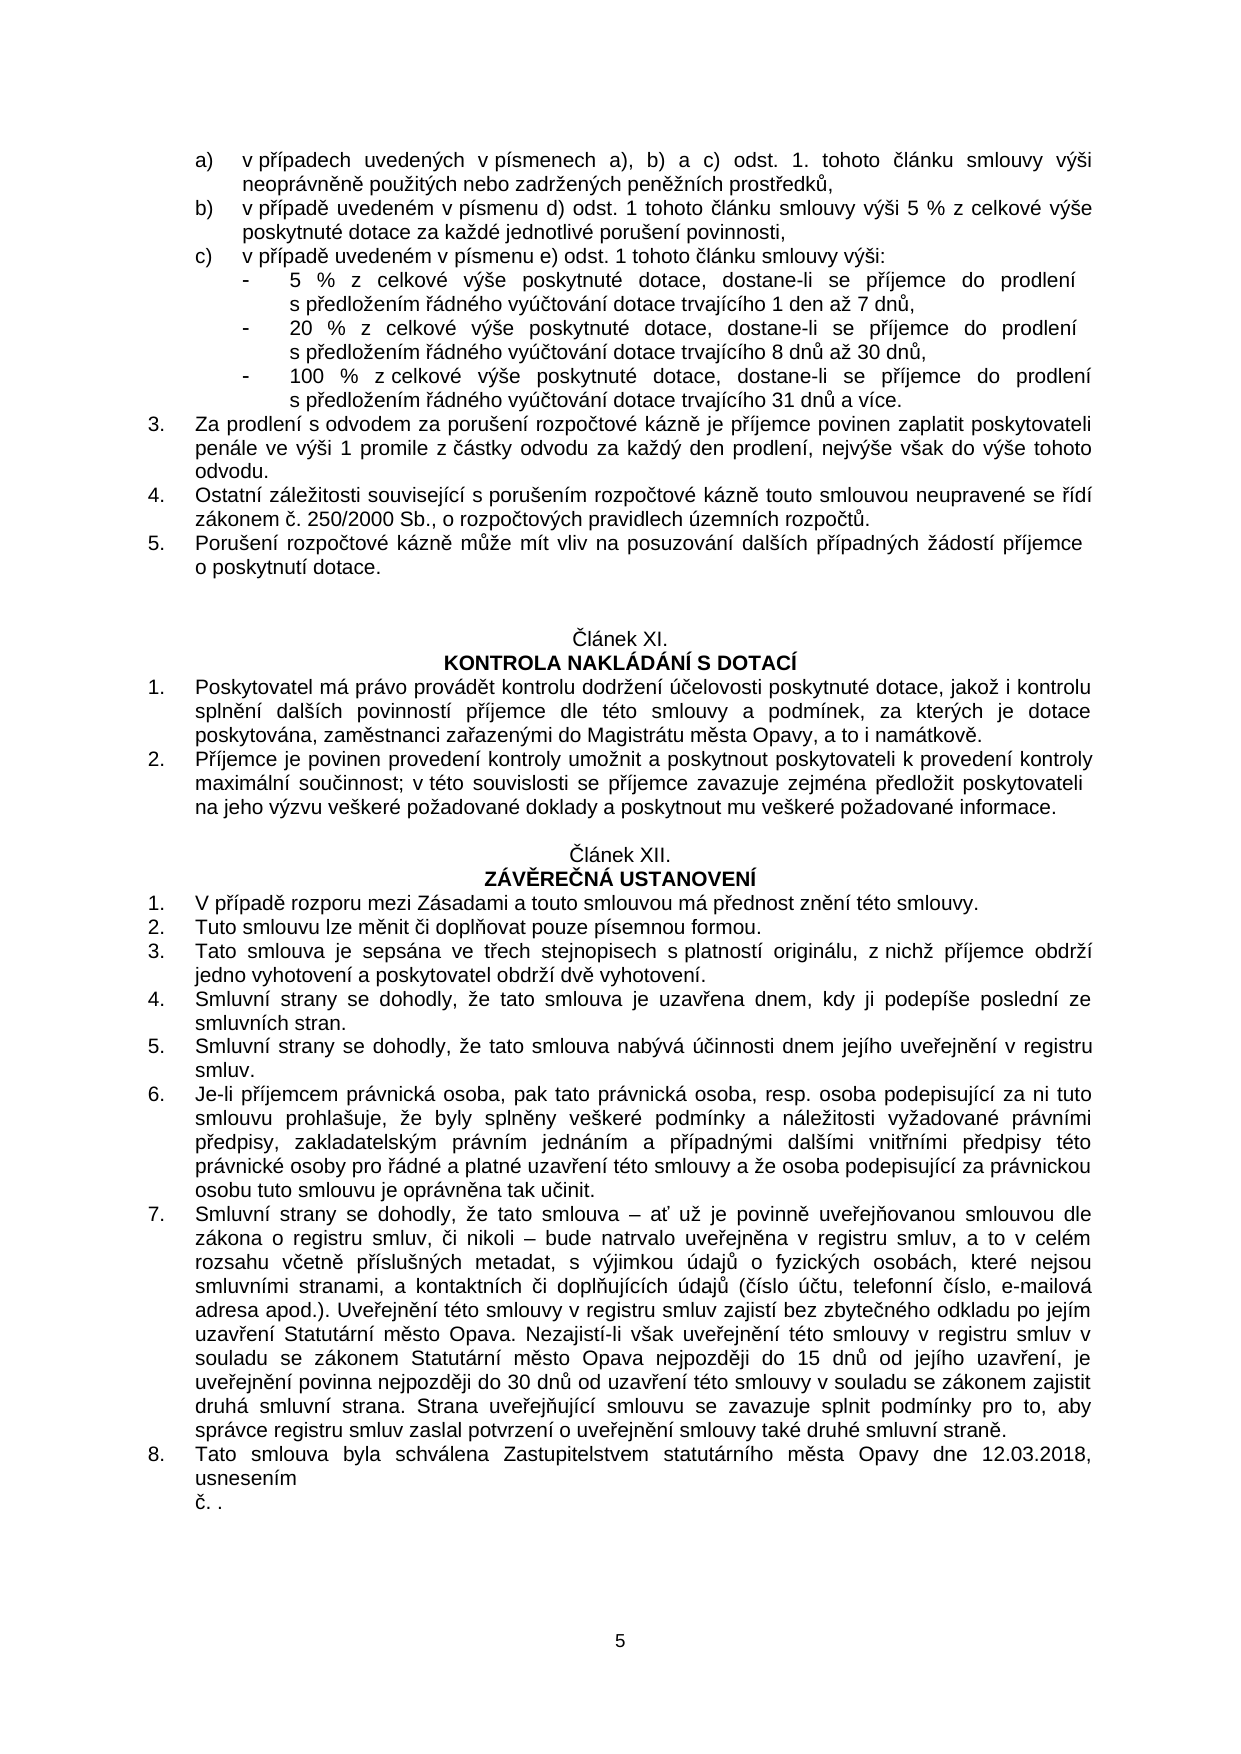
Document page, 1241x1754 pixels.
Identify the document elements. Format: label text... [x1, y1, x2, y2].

text Článek XI. [148, 627, 1093, 651]
list Příjemce je povinen provedení kontroly umožnit a poskytnout poskytovateli k provedení kontroly maximální součinnost; v této souvislosti se příjemce zavazuje zejména předložit poskytovateli na jeho výzvu veškeré požadované doklady a poskytnout mu veškeré požadované informace. [148, 747, 1093, 819]
list Za prodlení s odvodem za porušení rozpočtové kázně je příjemce povinen zaplatit poskytovateli penále ve výši 1 promile z částky odvodu za každý den prodlení, nejvýše však do výše tohoto odvodu. [148, 411, 1093, 483]
list Tato smlouva je sepsána ve třech stejnopisech s platností originálu, z nichž příjemce obdrží jedno vyhotovení a poskytovatel obdrží dvě vyhotovení. [148, 938, 1093, 986]
list Ostatní záležitosti související s porušením rozpočtové kázně touto smlouvou neupravené se řídí zákonem č. 250/2000 Sb., o rozpočtových pravidlech územních rozpočtů. [148, 483, 1093, 531]
list v případech uvedených v písmenech a), b) a c) odst. 1. tohoto článku smlouvy výši neoprávněně použitých nebo zadržených peněžních prostředků, [195, 148, 1093, 196]
text Článek XII. [148, 843, 1093, 867]
list v případě uvedeném v písmenu d) odst. 1 tohoto článku smlouvy výši 5 % z celkové výše poskytnuté dotace za každé jednotlivé porušení povinnosti, [195, 196, 1093, 243]
list V případě rozporu mezi Zásadami a touto smlouvou má přednost znění této smlouvy. [148, 891, 1093, 914]
list Poskytovatel má právo provádět kontrolu dodržení účelovosti poskytnuté dotace, jakož i kontrolu splnění dalších povinností příjemce dle této smlouvy a podmínek, za kterých je dotace poskytována, zaměstnanci zařazenými do Magistrátu města Opavy, a to i namátkově. [148, 675, 1093, 747]
list Smluvní strany se dohodly, že tato smlouva nabývá účinnosti dnem jejího uveřejnění v registru smluv. [148, 1034, 1093, 1082]
list Tuto smlouvu lze měnit či doplňovat pouze písemnou formou. [148, 914, 1093, 938]
text ZÁVĚREČNÁ USTANOVENÍ [148, 867, 1093, 891]
list Smluvní strany se dohodly, že tato smlouva – ať už je povinně uveřejňovanou smlouvou dle zákona o registru smluv, či nikoli – bude natrvalo uveřejněna v registru smluv, a to v celém rozsahu včetně příslušných metadat, s výjimkou údajů o fyzických osobách, které nejsou smluvními stranami, a kontaktních či doplňujících údajů (číslo účtu, telefonní číslo, e-mailová adresa apod.). Uveřejnění této smlouvy v registru smluv zajistí bez zbytečného odkladu po jejím uzavření Statutární město Opava. Nezajistí-li však uveřejnění této smlouvy v registru smluv v souladu se zákonem Statutární město Opava nejpozději do 15 dnů od jejího uzavření, je uveřejnění povinna nejpozději do 30 dnů od uzavření této smlouvy v souladu se zákonem zajistit druhá smluvní strana. Strana uveřejňující smlouvu se zavazuje splnit podmínky pro to, aby správce registru smluv zaslal potvrzení o uveřejnění smlouvy také druhé smluvní straně. [148, 1202, 1093, 1442]
list v případě uvedeném v písmenu e) odst. 1 tohoto článku smlouvy výši: [195, 243, 1093, 267]
list Je-li příjemcem právnická osoba, pak tato právnická osoba, resp. osoba podepisující za ni tuto smlouvu prohlašuje, že byly splněny veškeré podmínky a náležitosti vyžadované právními předpisy, zakladatelským právním jednáním a případnými dalšími vnitřními předpisy této právnické osoby pro řádné a platné uzavření této smlouvy a že osoba podepisující za právnickou osobu tuto smlouvu je oprávněna tak učinit. [148, 1082, 1093, 1202]
list Porušení rozpočtové kázně může mít vliv na posuzování dalších případných žádostí příjemce o poskytnutí dotace. [148, 531, 1093, 579]
text KONTROLA NAKLÁDÁNÍ S DOTACÍ [148, 651, 1093, 675]
list 20 % z celkové výše poskytnuté dotace, dostane-li se příjemce do prodlení s předložením řádného vyúčtování dotace trvajícího 8 dnů až 30 dnů, [242, 315, 1093, 363]
list Smluvní strany se dohodly, že tato smlouva je uzavřena dnem, kdy ji podepíše poslední ze smluvních stran. [148, 986, 1093, 1034]
list 100 % z celkové výše poskytnuté dotace, dostane-li se příjemce do prodlení s předložením řádného vyúčtování dotace trvajícího 31 dnů a více. [242, 363, 1093, 411]
list Tato smlouva byla schválena Zastupitelstvem statutárního města Opavy dne 12.03.2018, usnesením č. . [148, 1442, 1093, 1513]
list 5 % z celkové výše poskytnuté dotace, dostane-li se příjemce do prodlení s předložením řádného vyúčtování dotace trvajícího 1 den až 7 dnů, [242, 267, 1093, 315]
